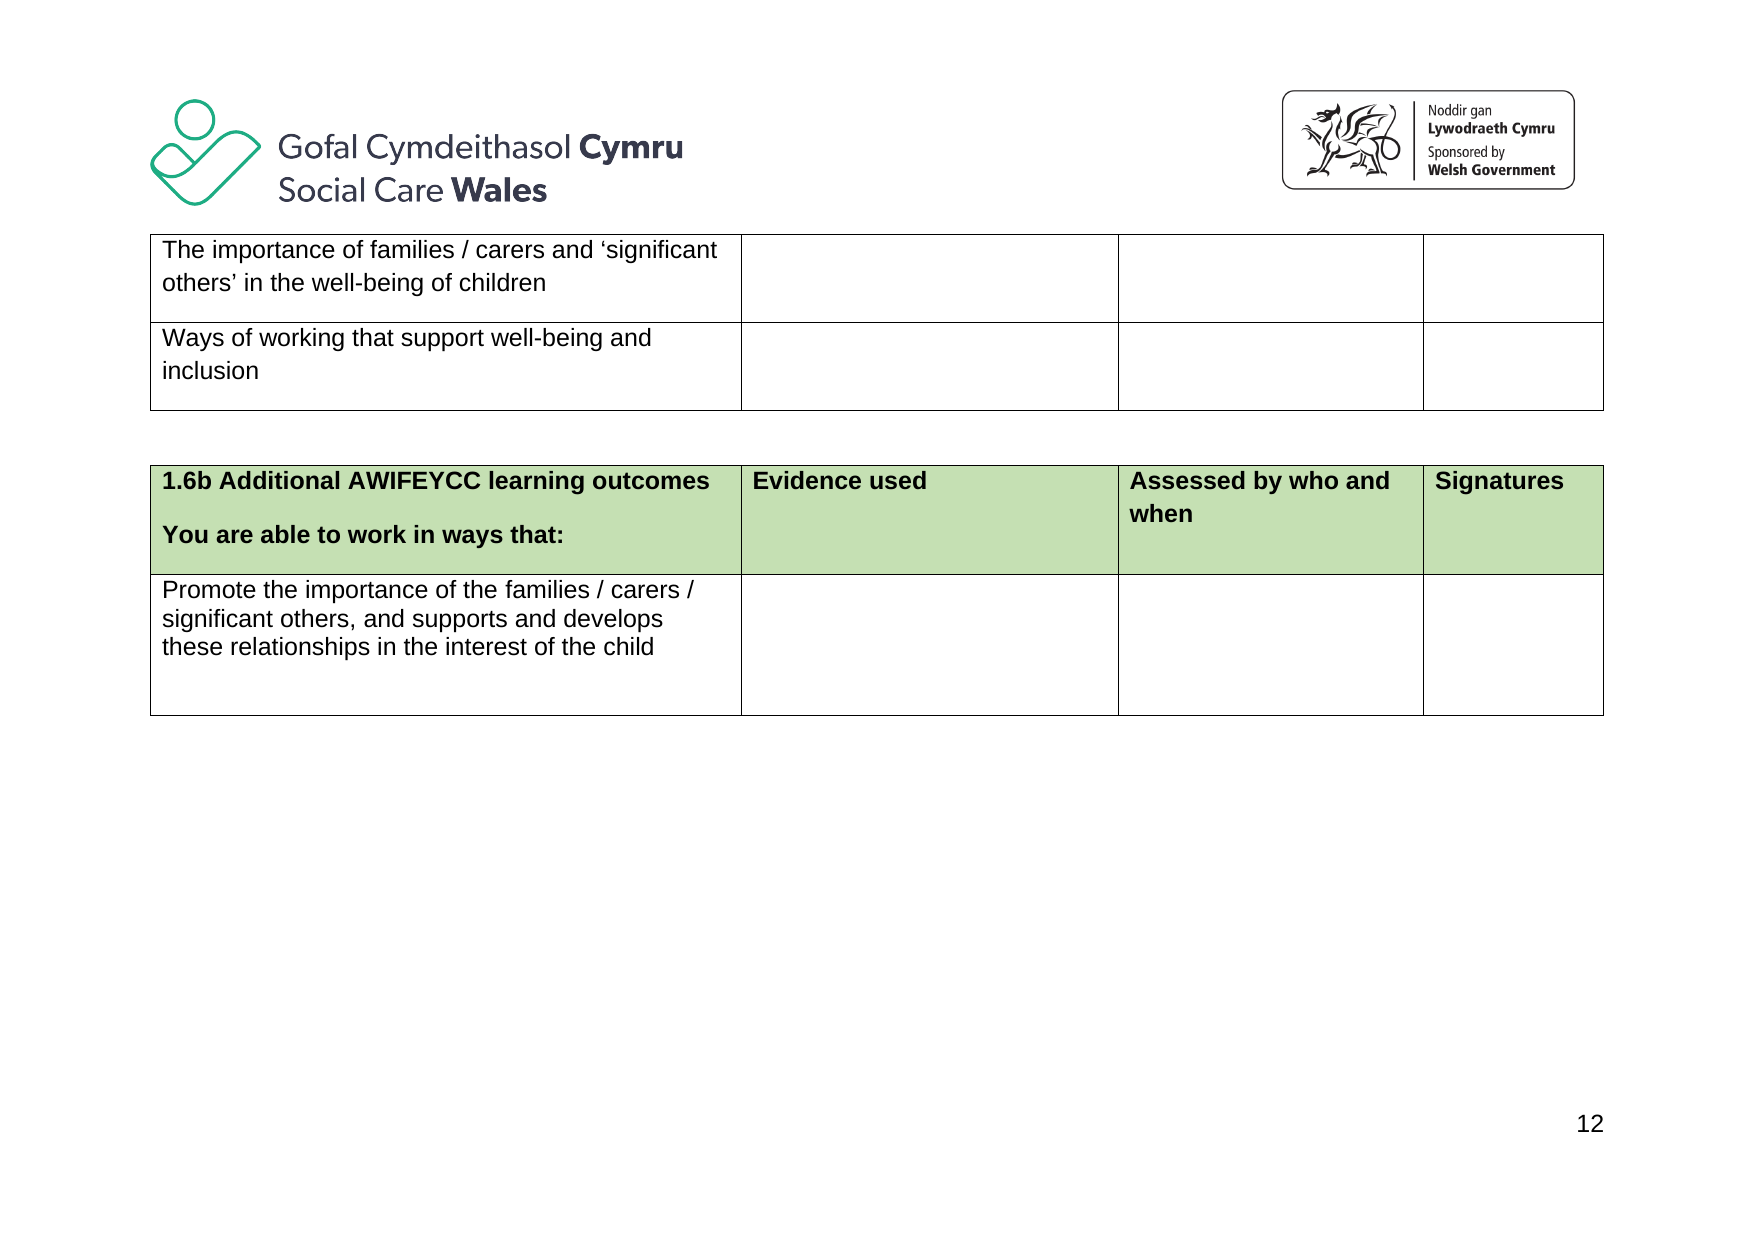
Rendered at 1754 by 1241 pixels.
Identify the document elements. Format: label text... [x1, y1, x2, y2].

table_cell [742, 323, 1118, 410]
table_header Evidence used [742, 466, 1118, 574]
table_cell [1119, 575, 1423, 715]
table_cell [742, 235, 1118, 322]
table_cell The importance of families / carers and ‘significant others’ in the well-being of children [151, 235, 741, 322]
table_header Signatures [1424, 466, 1603, 574]
table_header Assessed by who and when [1119, 466, 1423, 574]
table_cell [1424, 575, 1603, 715]
table_cell [1424, 235, 1603, 322]
table_cell [1119, 323, 1423, 410]
picture [1275, 73, 1583, 206]
table_cell Ways of working that support well-being and inclusion [151, 323, 741, 410]
table_cell [1424, 323, 1603, 410]
table_header 1.6b Additional AWIFEYCC learning outcomes You are able to work in ways that: [151, 466, 741, 574]
picture [150, 99, 683, 206]
table_cell [1119, 235, 1423, 322]
table_cell Promote the importance of the families / carers / significant others, and supports and develops these relationships in the interest of the child [151, 575, 741, 715]
table_cell [742, 575, 1118, 715]
